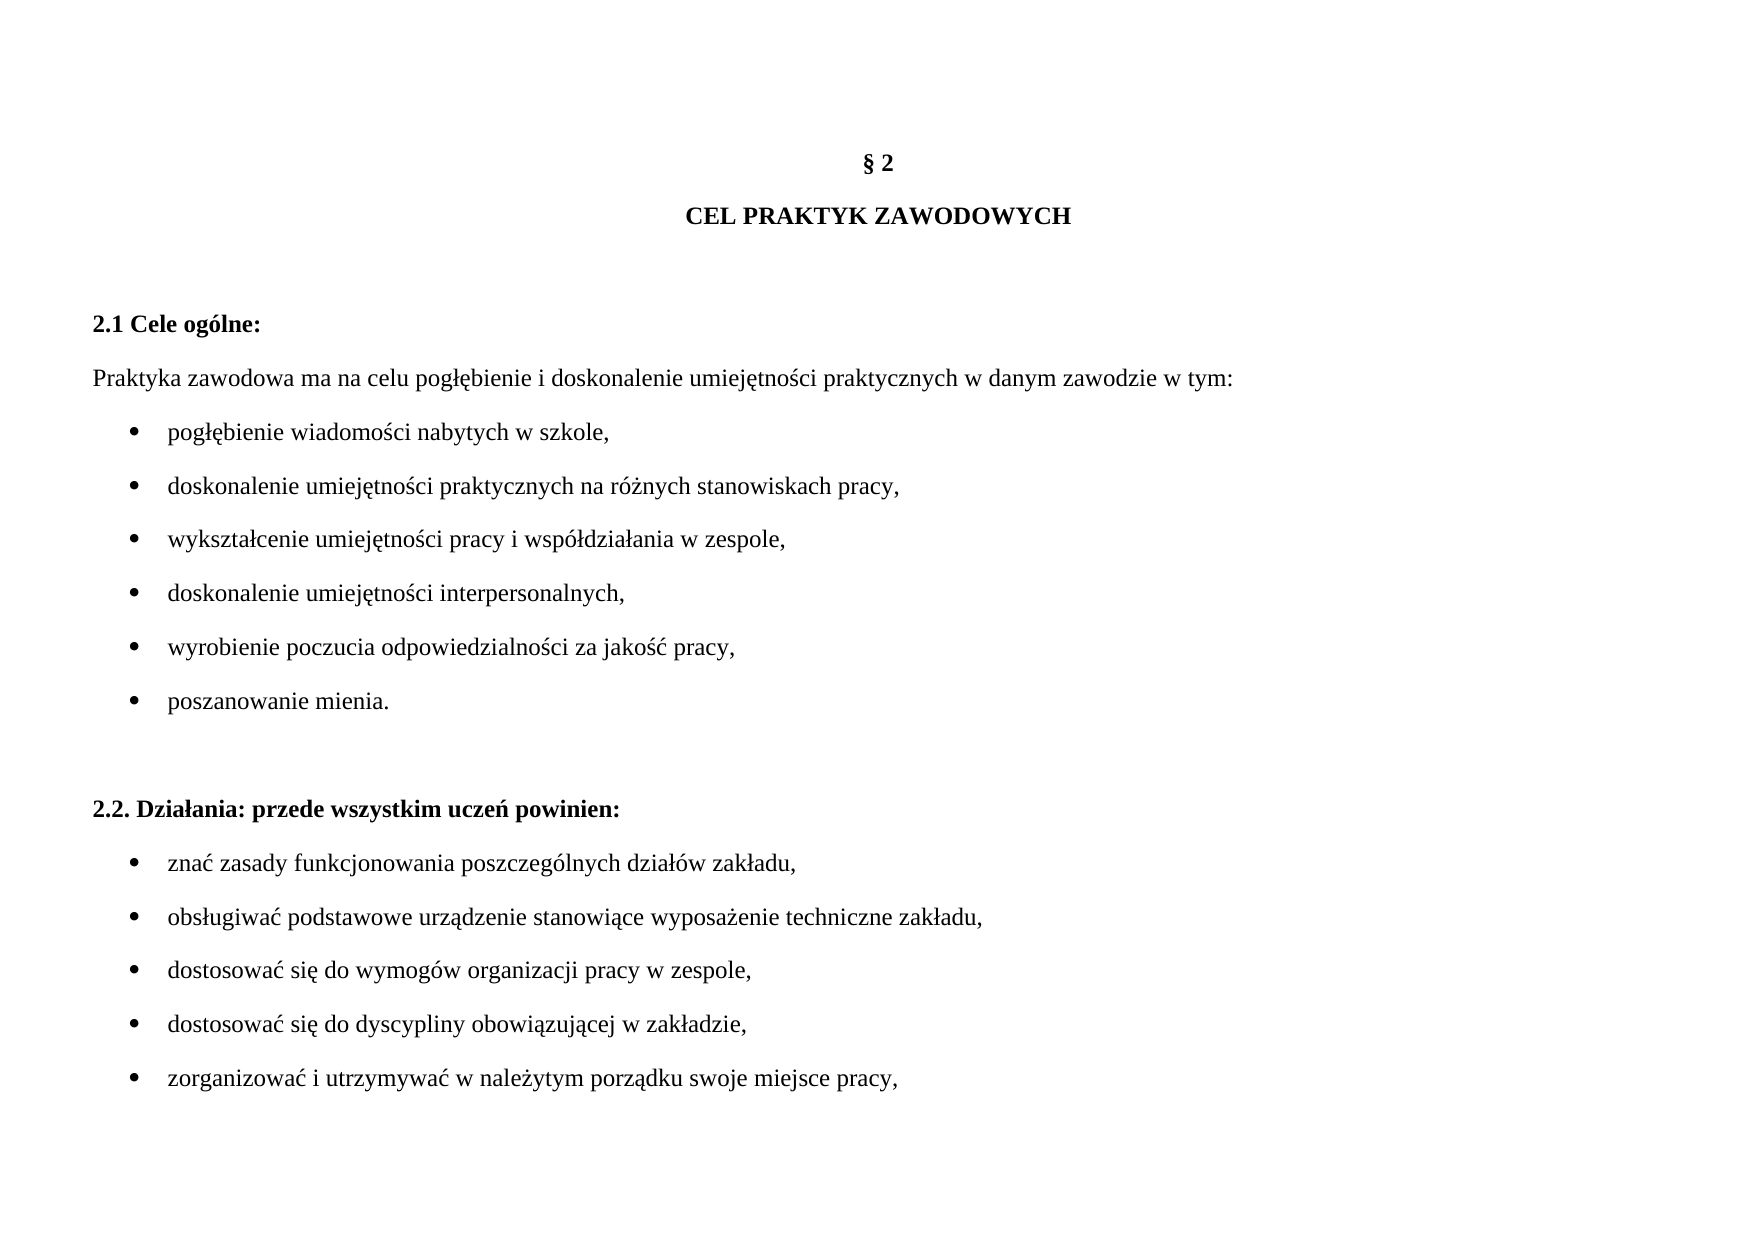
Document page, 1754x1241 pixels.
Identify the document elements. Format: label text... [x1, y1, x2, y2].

list pogłębienie wiadomości nabytych w szkole, [130, 417, 1664, 446]
list doskonalenie umiejętności praktycznych na różnych stanowiskach pracy, [130, 471, 1664, 499]
text 2.1 Cele ogólne: [92, 309, 1664, 338]
list dostosować się do dyscypliny obowiązującej w zakładzie, [130, 1009, 1664, 1038]
list znać zasady funkcjonowania poszczególnych działów zakładu, [130, 848, 1664, 876]
text § 2 [92, 148, 1664, 176]
text Praktyka zawodowa ma na celu pogłębienie i doskonalenie umiejętności praktycznych w danym zawodzie w tym: [92, 363, 1664, 392]
text CEL PRAKTYK ZAWODOWYCH [92, 201, 1664, 230]
list wyrobienie poczucia odpowiedzialności za jakość pracy, [130, 632, 1664, 661]
list dostosować się do wymogów organizacji pracy w zespole, [130, 955, 1664, 984]
list doskonalenie umiejętności interpersonalnych, [130, 578, 1664, 607]
list obsługiwać podstawowe urządzenie stanowiące wyposażenie techniczne zakładu, [130, 902, 1664, 930]
list poszanowanie mienia. [130, 686, 1664, 715]
list zorganizować i utrzymywać w należytym porządku swoje miejsce pracy, [130, 1063, 1664, 1092]
text 2.2. Działania: przede wszystkim uczeń powinien: [92, 794, 1664, 823]
list wykształcenie umiejętności pracy i współdziałania w zespole, [130, 524, 1664, 553]
